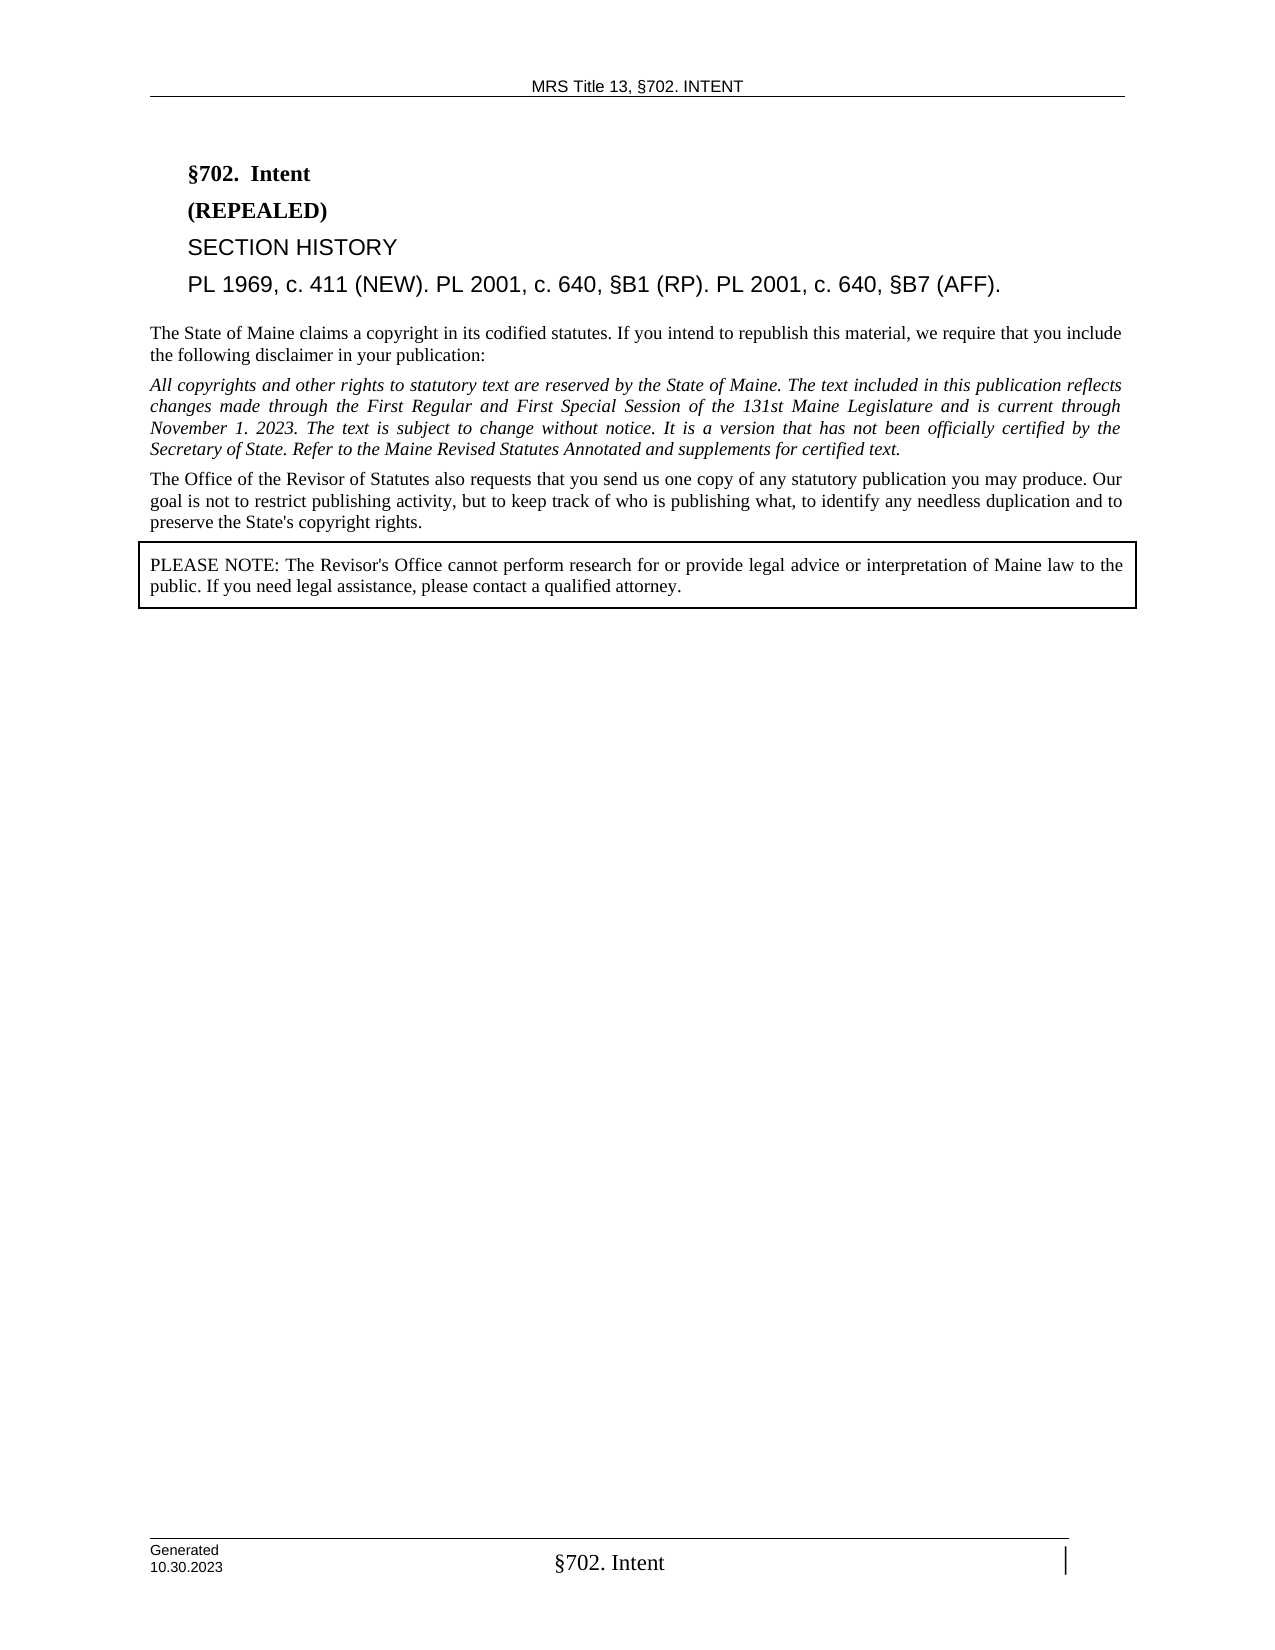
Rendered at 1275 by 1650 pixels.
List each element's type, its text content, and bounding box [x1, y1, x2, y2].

text PL 1969, c. 411 (NEW). PL 2001, c. 640, §B1 (RP). PL 2001, c. 640, §B7 (AFF). [187, 271, 1125, 297]
text §702. Intent [187, 160, 1125, 187]
text All copyrights and other rights to statutory text are reserved by the State of Maine. The text included in this publication reflects changes made through the First Regular and First Special Session of the 131st Maine Legislature and is current through November 1. 2023 . The text is subject to change without notice. It is a version that has not been officially certified by the Secretary of State. Refer to the Maine Revised Statutes Annotated and supplements for certified text. [150, 373, 1125, 460]
text SECTION HISTORY [187, 234, 1125, 260]
text The State of Maine claims a copyright in its codified statutes. If you intend to republish this material, we require that you include the following disclaimer in your publication: [150, 322, 1125, 365]
text (REPEALED) [187, 197, 1125, 223]
text PLEASE NOTE: The Revisor's Office cannot perform research for or provide legal advice or interpretation of Maine law to the public. If you need legal assistance, please contact a qualified attorney. [140, 543, 1135, 607]
text The Office of the Revisor of Statutes also requests that you send us one copy of any statutory publication you may produce. Our goal is not to restrict publishing activity, but to keep track of who is publishing what, to identify any needless duplication and to preserve the State's copyright rights. [150, 468, 1125, 533]
